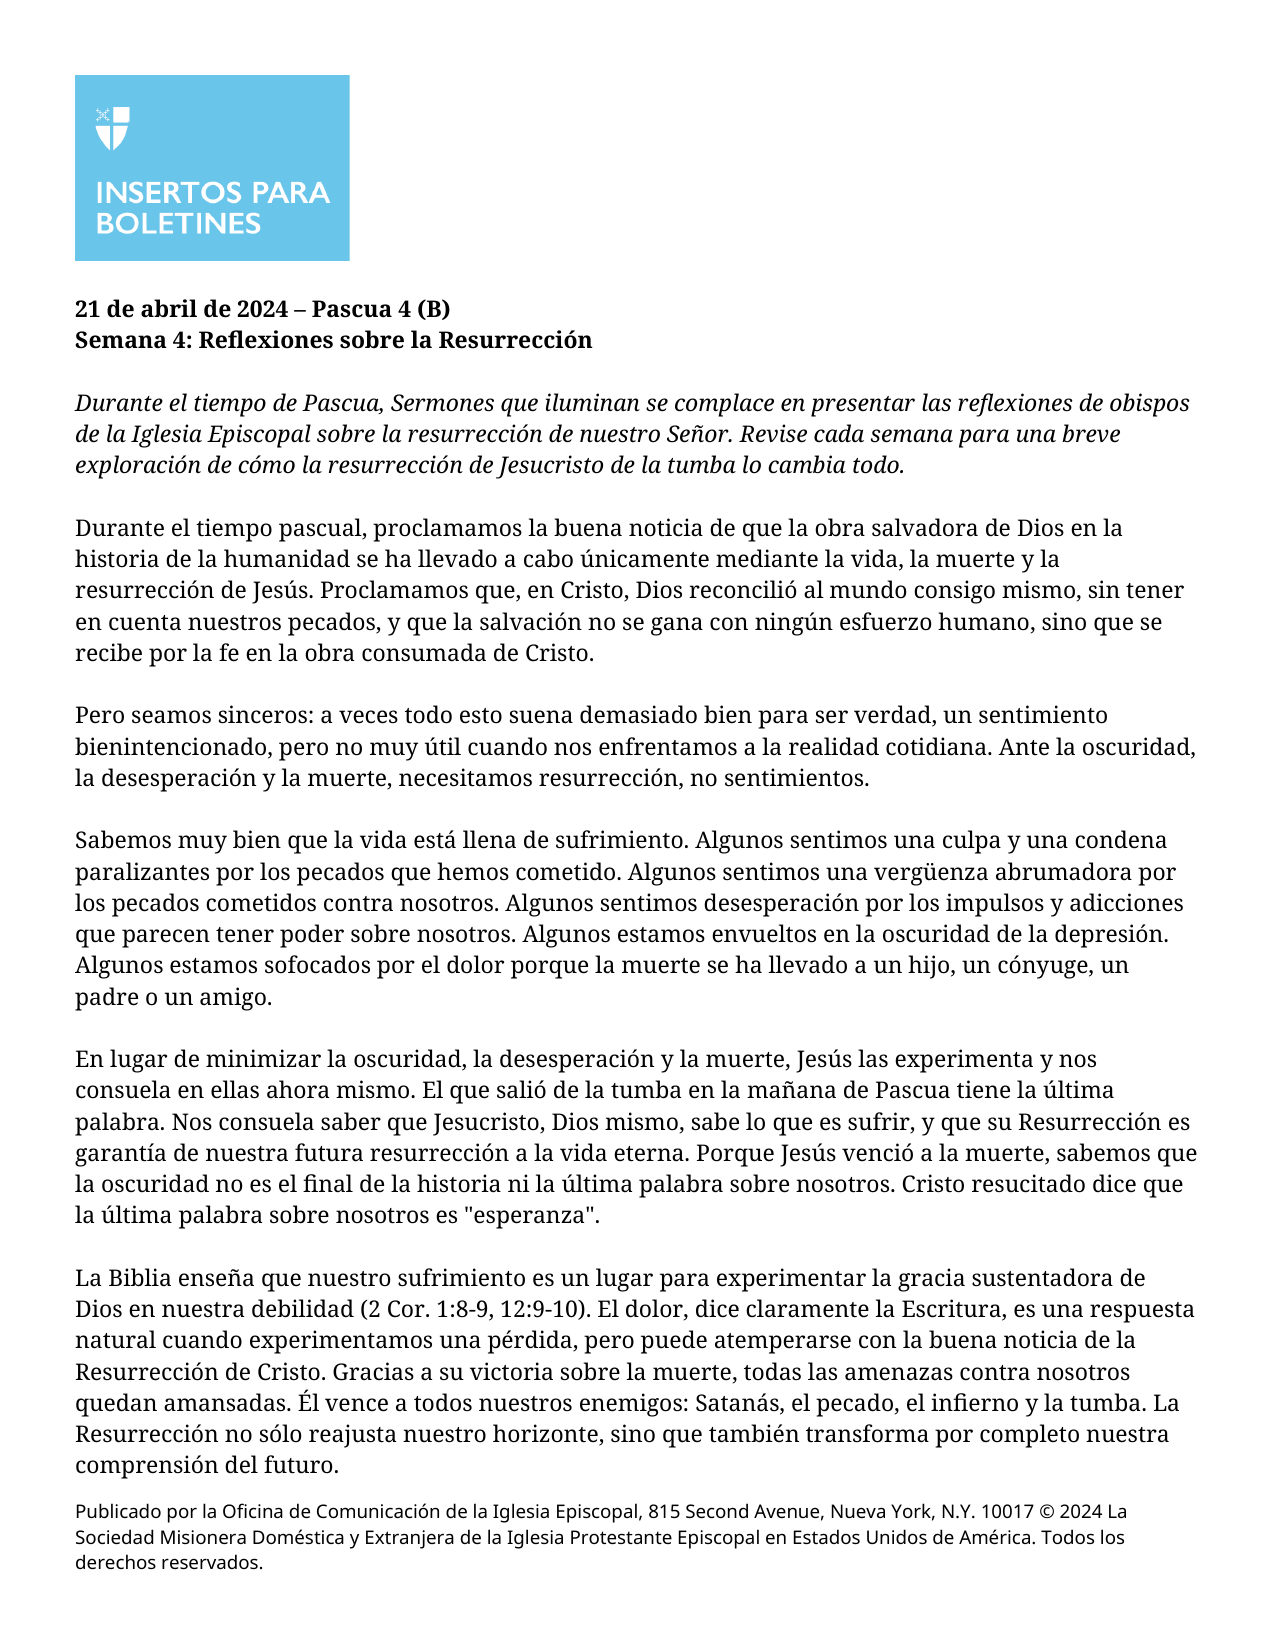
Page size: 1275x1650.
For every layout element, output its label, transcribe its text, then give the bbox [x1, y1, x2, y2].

picture [75, 75, 350, 262]
text Durante el tiempo de Pascua, Sermones que iluminan se complace en presentar las reflexiones de obispos de la Iglesia Episcopal sobre la resurrección de nuestro Señor. Revise cada semana para una breve exploración de cómo la resurrección de Jesucristo de la tumba lo cambia todo. [75, 387, 1200, 481]
text Semana 4: Reflexiones sobre la Resurrección [75, 324, 1200, 356]
text Sabemos muy bien que la vida está llena de sufrimiento. Algunos sentimos una culpa y una condena paralizantes por los pecados que hemos cometido. Algunos sentimos una vergüenza abrumadora por los pecados cometidos contra nosotros. Algunos sentimos desesperación por los impulsos y adicciones que parecen tener poder sobre nosotros. Algunos estamos envueltos en la oscuridad de la depresión. Algunos estamos sofocados por el dolor porque la muerte se ha llevado a un hijo, un cónyuge, un padre o un amigo. [75, 824, 1200, 1012]
text 21 de abril de 2024 – Pascua 4 (B) [75, 293, 1200, 324]
text Durante el tiempo pascual, proclamamos la buena noticia de que la obra salvadora de Dios en la historia de la humanidad se ha llevado a cabo únicamente mediante la vida, la muerte y la resurrección de Jesús. Proclamamos que, en Cristo, Dios reconcilió al mundo consigo mismo, sin tener en cuenta nuestros pecados, y que la salvación no se gana con ningún esfuerzo humano, sino que se recibe por la fe en la obra consumada de Cristo. [75, 512, 1200, 668]
text La Biblia enseña que nuestro sufrimiento es un lugar para experimentar la gracia sustentadora de Dios en nuestra debilidad (2 Cor. 1:8-9, 12:9-10). El dolor, dice claramente la Escritura, es una respuesta natural cuando experimentamos una pérdida, pero puede atemperarse con la buena noticia de la Resurrección de Cristo. Gracias a su victoria sobre la muerte, todas las amenazas contra nosotros quedan amansadas. Él vence a todos nuestros enemigos: Satanás, el pecado, el infierno y la tumba. La Resurrección no sólo reajusta nuestro horizonte, sino que también transforma por completo nuestra comprensión del futuro. [75, 1262, 1200, 1481]
text En lugar de minimizar la oscuridad, la desesperación y la muerte, Jesús las experimenta y nos consuela en ellas ahora mismo. El que salió de la tumba en la mañana de Pascua tiene la última palabra. Nos consuela saber que Jesucristo, Dios mismo, sabe lo que es sufrir, y que su Resurrección es garantía de nuestra futura resurrección a la vida eterna. Porque Jesús venció a la muerte, sabemos que la oscuridad no es el final de la historia ni la última palabra sobre nosotros. Cristo resucitado dice que la última palabra sobre nosotros es "esperanza". [75, 1043, 1200, 1231]
text Pero seamos sinceros: a veces todo esto suena demasiado bien para ser verdad, un sentimiento bienintencionado, pero no muy útil cuando nos enfrentamos a la realidad cotidiana. Ante la oscuridad, la desesperación y la muerte, necesitamos resurrección, no sentimientos. [75, 699, 1200, 793]
